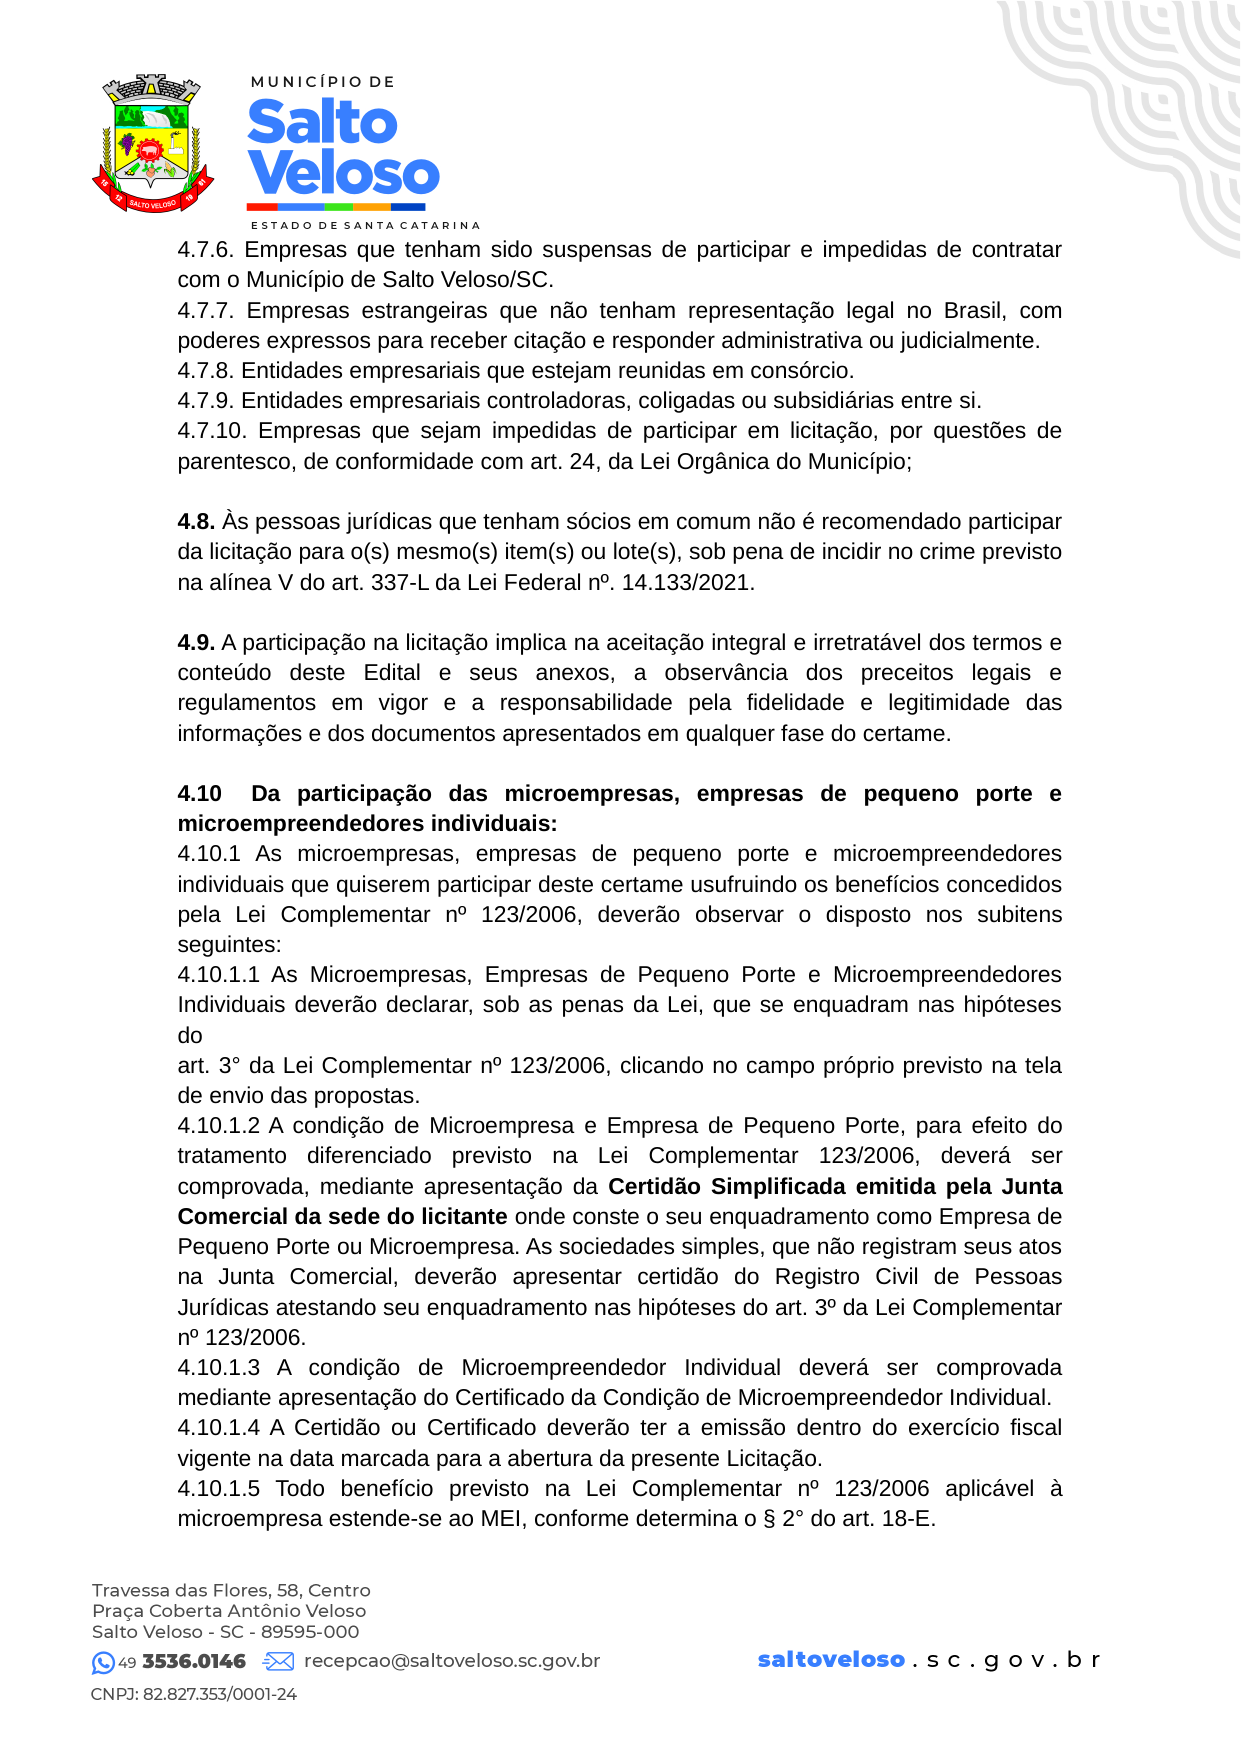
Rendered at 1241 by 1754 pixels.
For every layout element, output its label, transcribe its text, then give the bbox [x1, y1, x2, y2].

text 4.7.7. Empresas estrangeiras que não tenham representação legal no Brasil, com poderes expressos para receber citação e responder administrativa ou judicialmente. [177, 297, 1063, 353]
text 4.10.1.5 Todo benefício previsto na Lei Complementar nº 123/2006 aplicável à microempresa estende-se ao MEI, conforme determina o § 2° do art. 18-E. [177, 1475, 1063, 1531]
text 4.10.1.4 A Certidão ou Certificado deverão ter a emissão dentro do exercício fiscal vigente na data marcada para a abertura da presente Licitação. [177, 1414, 1063, 1471]
picture [0, 0, 1241, 1754]
text 4.7.6. Empresas que tenham sido suspensas de participar e impedidas de contratar com o Município de Salto Veloso/SC. [177, 236, 1063, 293]
text 4.10.1.3 A condição de Microempreendedor Individual deverá ser comprovada mediante apresentação do Certificado da Condição de Microempreendedor Individual. [177, 1354, 1063, 1411]
text 4.10.1 As microempresas, empresas de pequeno porte e microempreendedores individuais que quiserem participar deste certame usufruindo os benefícios concedidos pela Lei Complementar nº 123/2006, deverão observar o disposto nos subitens seguintes: [177, 840, 1063, 957]
text 4.7.8. Entidades empresariais que estejam reunidas em consórcio. [177, 357, 1063, 383]
text 4.9. A participação na licitação implica na aceitação integral e irretratável dos termos e conteúdo deste Edital e seus anexos, a observância dos preceitos legais e regulamentos em vigor e a responsabilidade pela fidelidade e legitimidade das informações e dos documentos apresentados em qualquer fase do certame. [177, 629, 1063, 746]
text 4.10.1.1 As Microempresas, Empresas de Pequeno Porte e Microempreendedores Individuais deverão declarar, sob as penas da Lei, que se enquadram nas hipóteses do art. 3° da Lei Complementar nº 123/2006, clicando no campo próprio previsto na tela de envio das propostas. [177, 961, 1063, 1108]
text 4.7.10. Empresas que sejam impedidas de participar em licitação, por questões de parentesco, de conformidade com art. 24, da Lei Orgânica do Município; [177, 417, 1063, 474]
text 4.10 Da participação das microempresas, empresas de pequeno porte e microempreendedores individuais: [177, 780, 1063, 837]
text 4.10.1.2 A condição de Microempresa e Empresa de Pequeno Porte, para efeito do tratamento diferenciado previsto na Lei Complementar 123/2006, deverá ser comprovada, mediante apresentação da Certidão Simplificada emitida pela Junta Comercial da sede do licitante onde conste o seu enquadramento como Empresa de Pequeno Porte ou Microempresa. As sociedades simples, que não registram seus atos na Junta Comercial, deverão apresentar certidão do Registro Civil de Pessoas Jurídicas atestando seu enquadramento nas hipóteses do art. 3º da Lei Complementar nº 123/2006. [177, 1112, 1063, 1350]
text 4.8. Às pessoas jurídicas que tenham sócios em comum não é recomendado participar da licitação para o(s) mesmo(s) item(s) ou lote(s), sob pena de incidir no crime previsto na alínea V do art. 337-L da Lei Federal nº. 14.133/2021. [177, 508, 1063, 595]
text 4.7.9. Entidades empresariais controladoras, coligadas ou subsidiárias entre si. [177, 387, 1063, 414]
